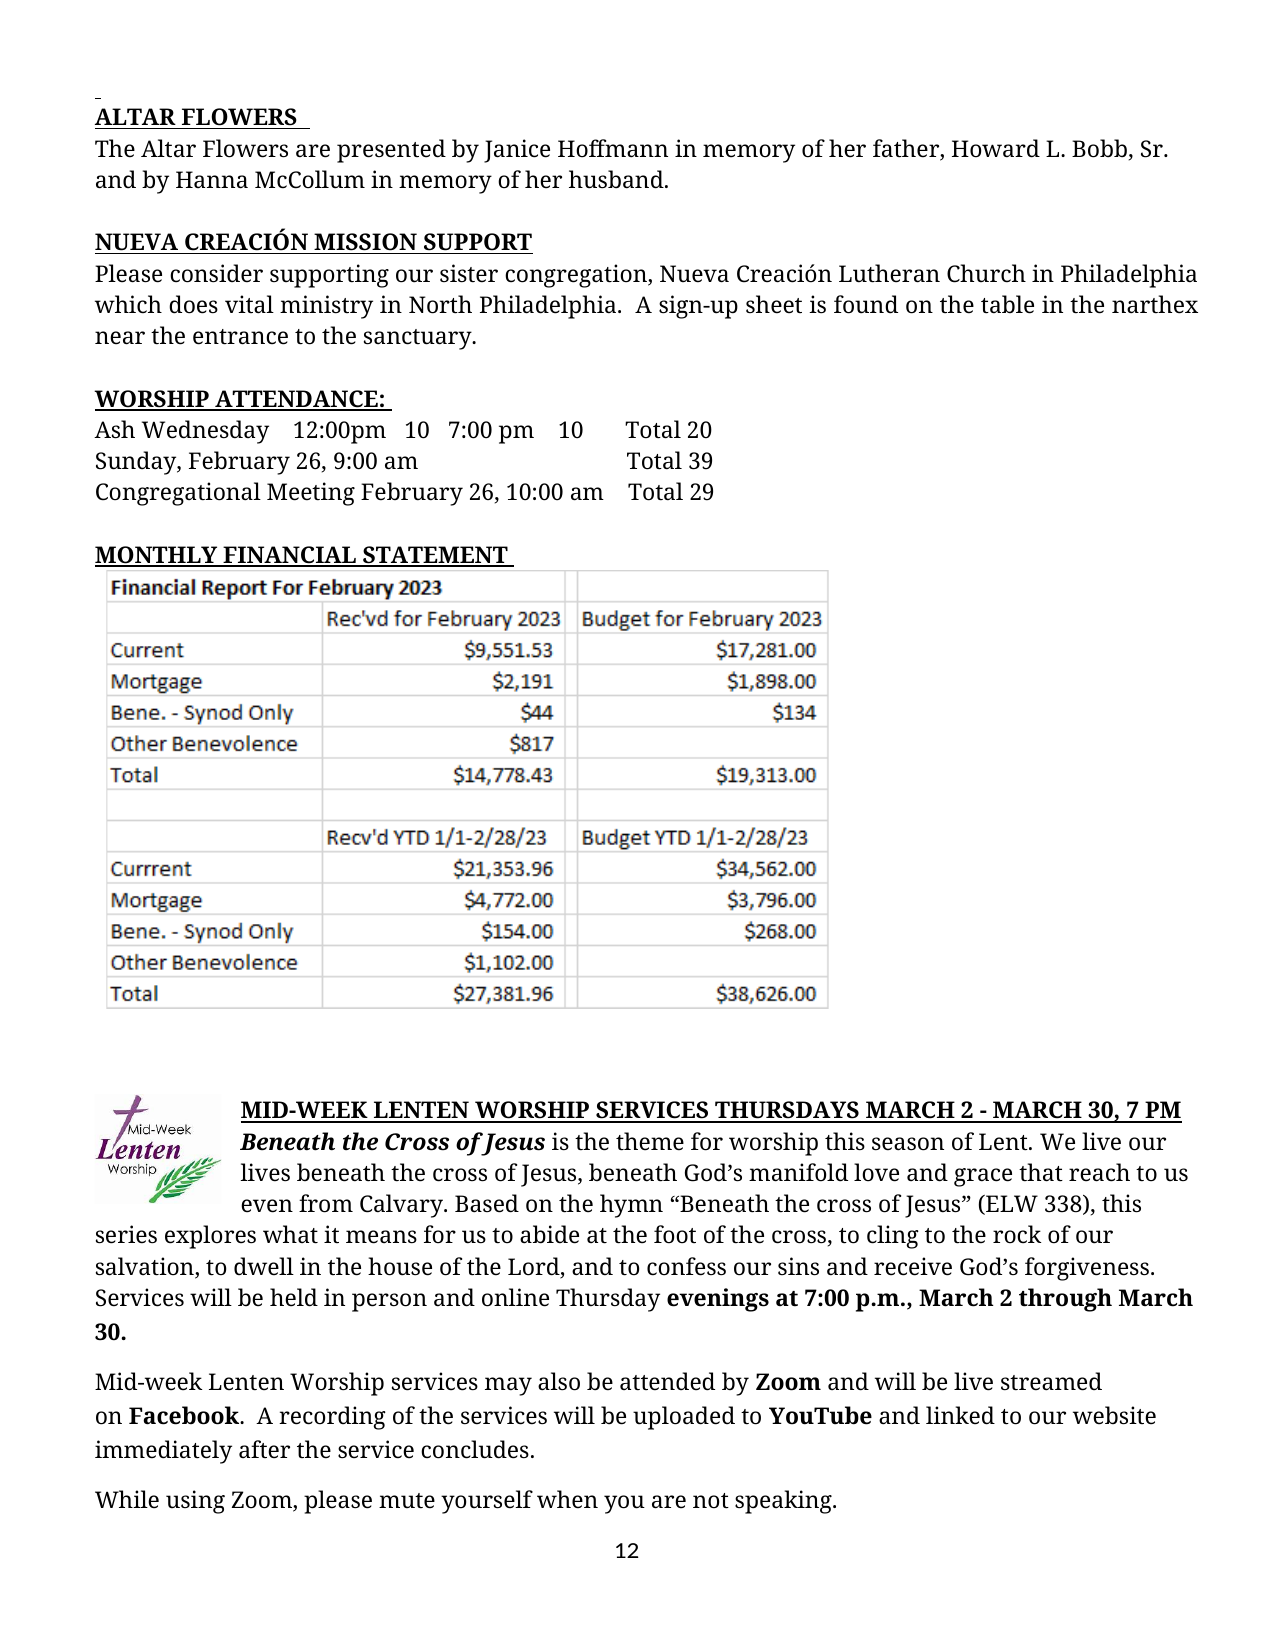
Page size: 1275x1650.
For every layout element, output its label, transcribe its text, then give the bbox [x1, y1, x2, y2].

text Congregational Meeting February 26, 10:00 am Total 29 [94, 476, 1200, 508]
picture [94, 1094, 222, 1204]
text ALTAR FLOWERS [94, 101, 1200, 133]
text While using Zoom, please mute yourself when you are not speaking. [94, 1484, 1200, 1515]
text Ash Wednesday 12:00pm 10 7:00 pm 10 Total 20 [94, 414, 1200, 445]
text Services will be held in person and online Thursday evenings at 7:00 p.m., March 2 through March 30. [94, 1282, 1200, 1347]
text The Altar Flowers are presented by Janice Hoffmann in memory of her father, Howard L. Bobb, Sr. and by Hanna McCollum in memory of her husband. [94, 133, 1200, 195]
text NUEVA CREACIÓN MISSION SUPPORT [94, 226, 1200, 258]
text MID-WEEK LENTEN WORSHIP SERVICES THURSDAYS MARCH 2 - MARCH 30, 7 PM [222, 1094, 1200, 1126]
text Please consider supporting our sister congregation, Nueva Creación Lutheran Church in Philadelphia which does vital ministry in North Philadelphia. A sign-up sheet is found on the table in the narthex near the entrance to the sanctuary. [94, 258, 1200, 351]
text Sunday, February 26, 9:00 am Total 39 [94, 445, 1200, 476]
text Mid-week Lenten Worship services may also be attended by Zoom and will be live streamed on Facebook. A recording of the services will be uploaded to YouTube and linked to our website immediately after the service concludes. [94, 1366, 1200, 1465]
picture [106, 570, 829, 1009]
subtitle Beneath the Cross of Jesus is the theme for worship this season of Lent. We live our lives beneath the cross of Jesus, beneath God’s manifold love and grace that reach to us even from . Based on the hymn “Beneath the cross of Jesus” (ELW 338), this series explores what it means for us to abide at the foot of the cross, to cling to the rock of our salvation, to dwell in the house of the Lord, and to confess our sins and receive God’s forgiveness. [94, 1126, 1200, 1282]
text WORSHIP ATTENDANCE: [94, 383, 1200, 414]
text MONTHLY FINANCIAL STATEMENT [94, 539, 1200, 570]
